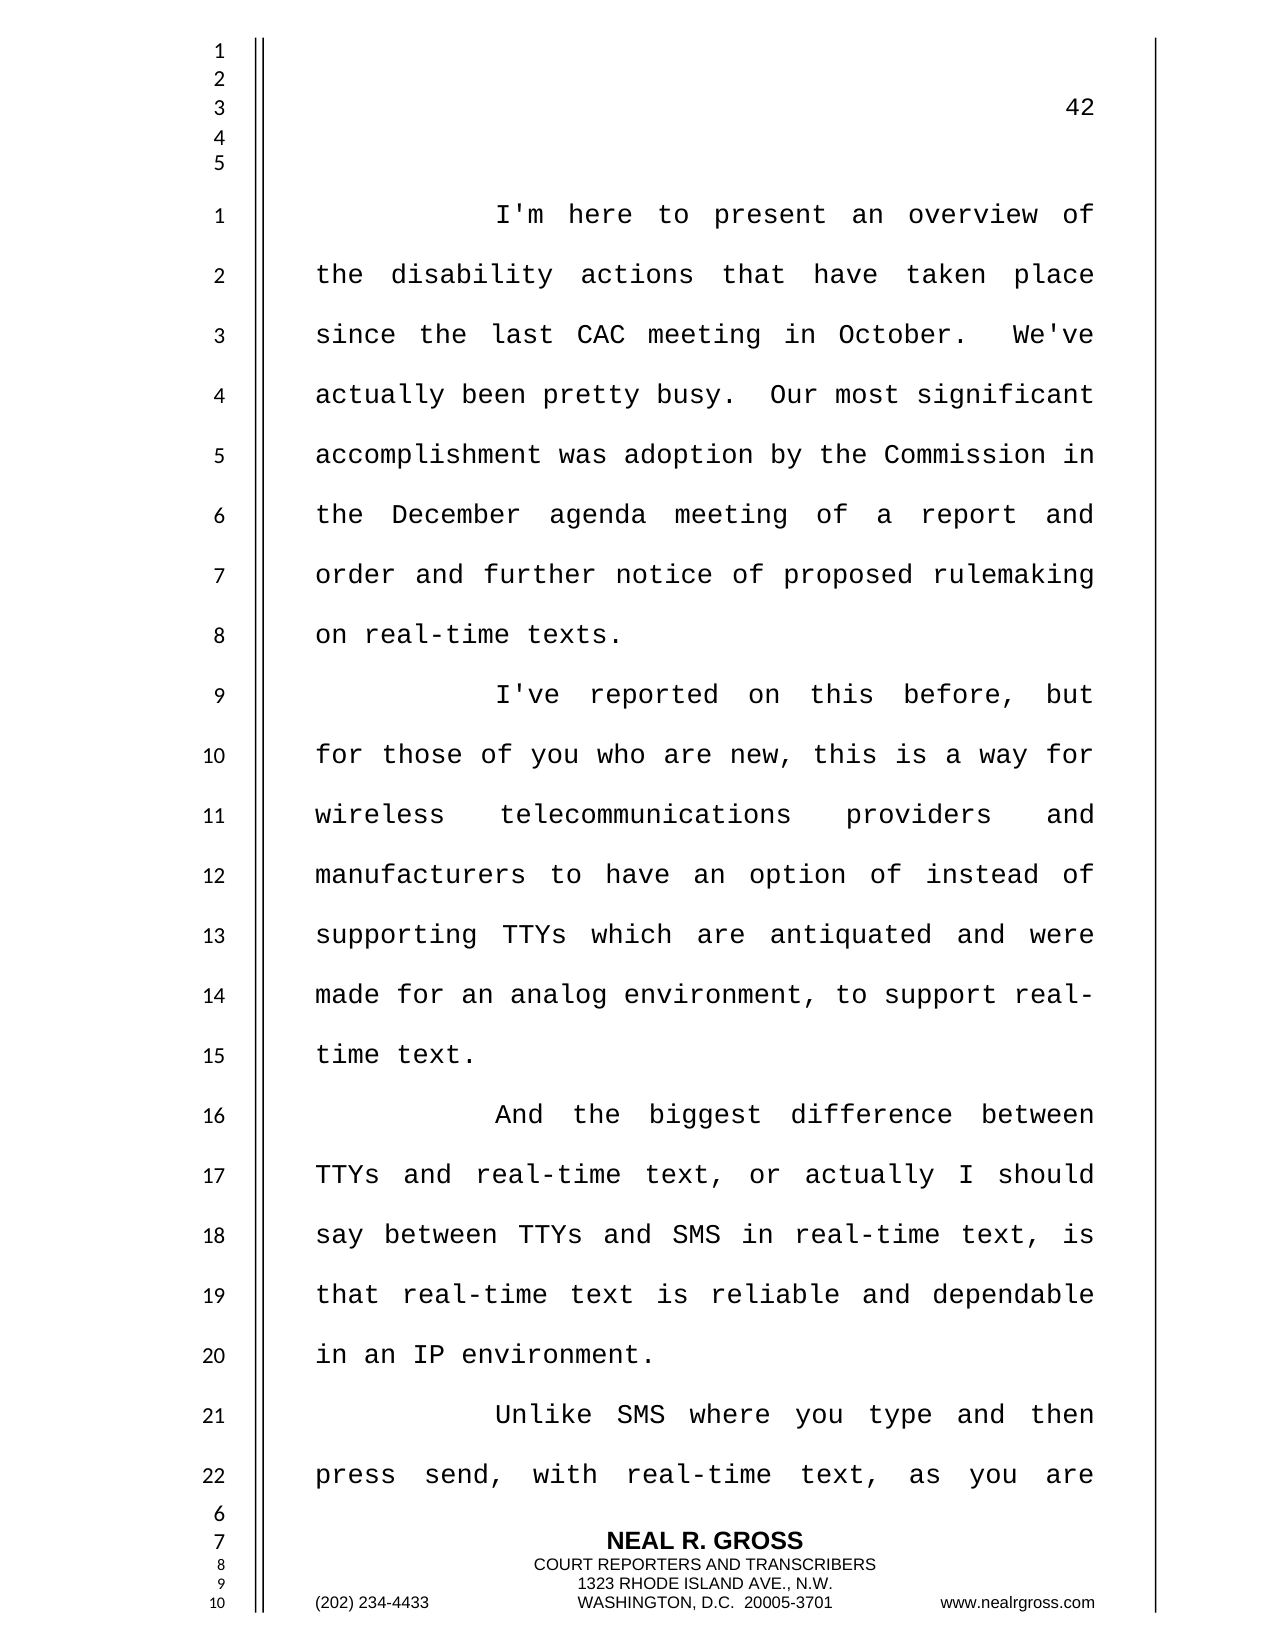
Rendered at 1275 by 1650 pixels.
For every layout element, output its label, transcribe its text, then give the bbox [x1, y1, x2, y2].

text I've reported on this before, but for those of you who are new, this is a way for wireless telecommunications providers and manufacturers to have an option of instead of supporting TTYs which are antiquated and were made for an analog environment, to support real-time text. [315, 656, 1095, 1076]
text I'm here to present an overview of the disability actions that have taken place since the last CAC meeting in October. We've actually been pretty busy. Our most significant accomplishment was adoption by the Commission in the December agenda meeting of a report and order and further notice of proposed rulemaking on real-time texts. [315, 176, 1095, 656]
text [315, 1376, 1095, 1496]
text And the biggest difference between TTYs and real-time text, or actually I should say between TTYs and SMS in real-time text, is that real-time text is reliable and dependable in an IP environment. [315, 1076, 1095, 1376]
